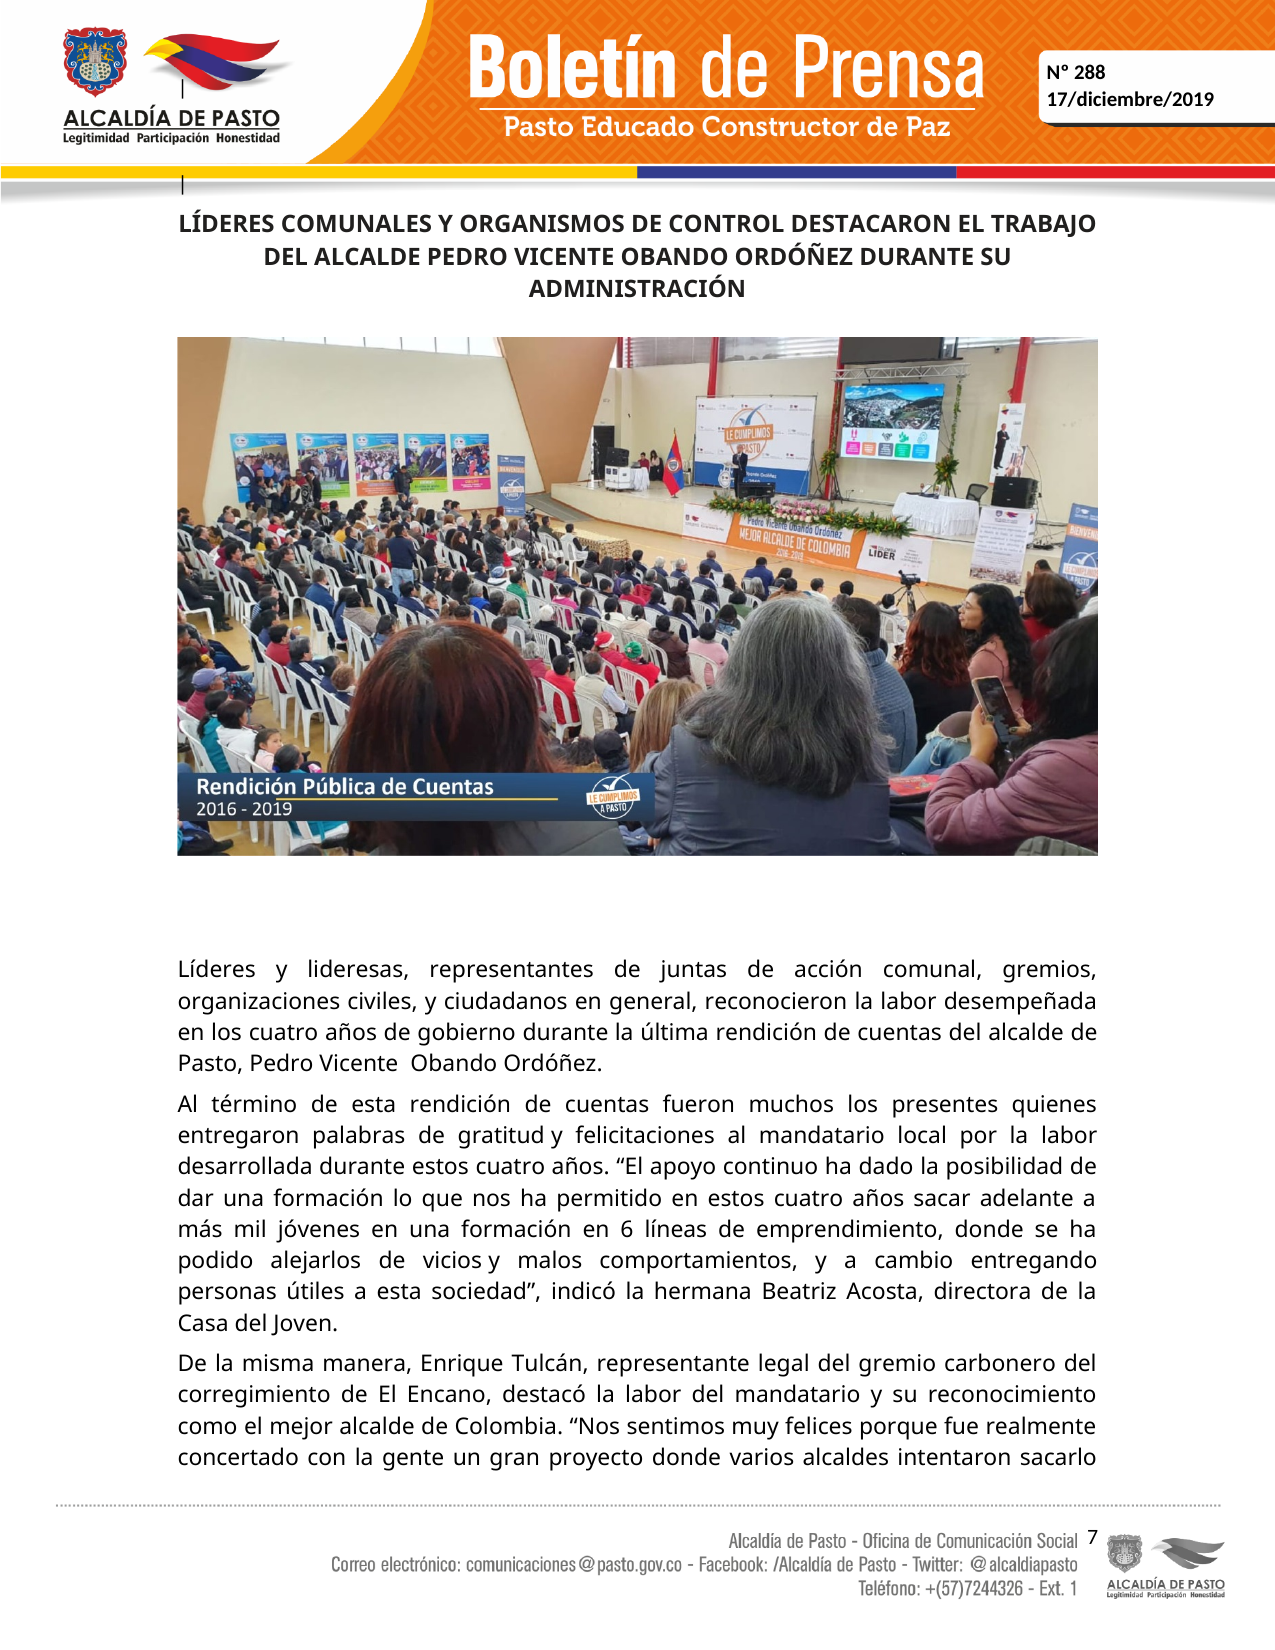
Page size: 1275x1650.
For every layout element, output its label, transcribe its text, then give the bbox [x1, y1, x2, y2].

text Al término de esta rendición de cuentas fueron muchos los presentes quienes entregaron palabras de gratitud y felicitaciones al mandatario local por la labor desarrollada durante estos cuatro años. “El apoyo continuo ha dado la posibilidad de dar una formación lo que nos ha permitido en estos cuatro años sacar adelante a más mil jóvenes en una formación en 6 líneas de emprendimiento, donde se ha podido alejarlos de vicios y malos comportamientos, y a cambio entregando personas útiles a esta sociedad”, indicó la hermana Beatriz Acosta, directora de la Casa del Joven. [177, 1088, 1098, 1338]
picture [0, 0, 1275, 1645]
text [177, 1347, 1098, 1472]
text LÍDERES COMUNALES Y ORGANISMOS DE CONTROL DESTACARON EL TRABAJO DEL ALCALDE PEDRO VICENTE OBANDO ORDÓÑEZ DURANTE SU ADMINISTRACIÓN [177, 207, 1098, 304]
text Líderes y lideresas, representantes de juntas de acción comunal, gremios, organizaciones civiles, y ciudadanos en general, reconocieron la labor desempeñada en los cuatro años de gobierno durante la última rendición de cuentas del alcalde de Pasto, Pedro Vicente Obando Ordóñez. [177, 953, 1098, 1078]
